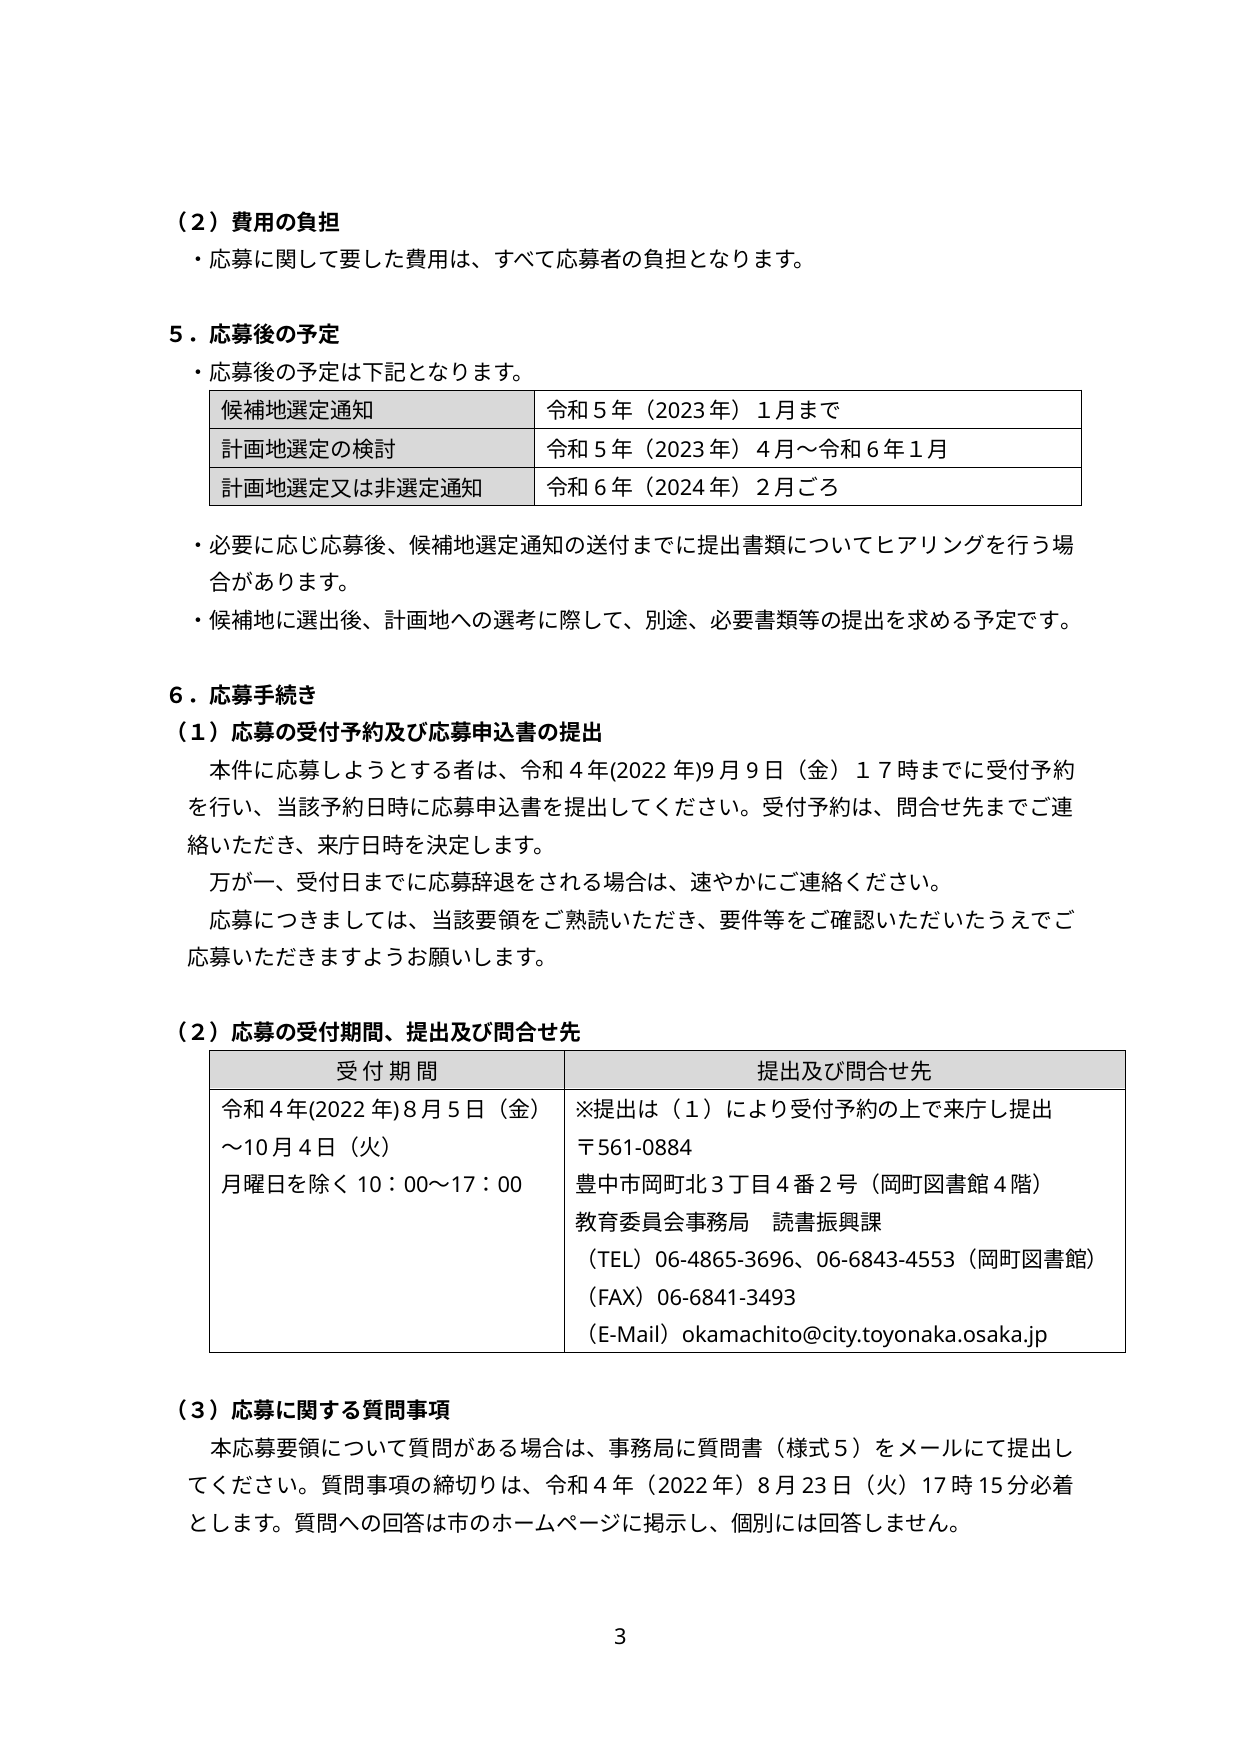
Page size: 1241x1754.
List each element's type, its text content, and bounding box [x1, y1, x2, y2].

table_cell 令和6年（2024年）２月ごろ [535, 468, 1081, 505]
table_cell 令和４年(2022 年)８月5日（金） ～10月4日（火） 月曜日を除く10：00～17：00 [210, 1090, 564, 1352]
text ・応募に関して要した費用は、すべて応募者の負担となります。 [165, 239, 1075, 277]
table_header 提出及び問合せ先 [565, 1051, 1125, 1088]
table_cell 計画地選定又は非選定通知 [210, 468, 534, 505]
text （３）応募に関する質問事項 [165, 1391, 1075, 1428]
text 本応募要領について質問がある場合は、事務局に質問書（様式５）をメールにて提出してください。質問事項の締切りは、令和４年（2022年）8月23日（火）17時15分必着とします。質問への回答は市のホームページに掲示し、個別には回答しません。 [165, 1428, 1075, 1541]
text 本件に応募しようとする者は、令和４年(2022 年)9月9日（金）１７時までに受付予約を行い、当該予約日時に応募申込書を提出してください。受付予約は、問合せ先までご連絡いただき、来庁日時を決定します。 [187, 750, 1075, 862]
text （２）応募の受付期間、提出及び問合せ先 [165, 1012, 1075, 1050]
table_header 受 付 期 間 [210, 1051, 564, 1088]
table_cell 計画地選定の検討 [210, 429, 534, 467]
text ５．応募後の予定 [165, 314, 1075, 352]
text ・候補地に選出後、計画地への選考に際して、別途、必要書類等の提出を求める予定です。 [165, 600, 1075, 637]
text （１）応募の受付予約及び応募申込書の提出 [165, 712, 1075, 750]
text 応募につきましては、当該要領をご熟読いただき、要件等をご確認いただいたうえでご応募いただきますようお願いします。 [187, 900, 1075, 975]
text ・必要に応じ応募後、候補地選定通知の送付までに提出書類についてヒアリングを行う場合があります。 [187, 525, 1075, 600]
text ・応募後の予定は下記となります。 [187, 352, 1075, 389]
table_cell 令和5年（2023年）４月～令和6年１月 [535, 429, 1081, 467]
table_header 令和５年（2023年）１月まで [535, 391, 1081, 428]
table_header 候補地選定通知 [210, 391, 534, 428]
table_cell ※提出は（１）により受付予約の上で来庁し提出 〒561-0884 豊中市岡町北3丁目4番2号（岡町図書館4階） 教育委員会事務局 読書振興課 （TEL）06-4865-3696、06-6843-4553（岡町図書館） （FAX）06-6841-3493 （E-Mail）okamachito@city.toyonaka.osaka.jp [565, 1090, 1125, 1352]
text （２）費用の負担 [165, 202, 1075, 239]
text ６．応募手続き [165, 675, 1075, 712]
text 万が一、受付日までに応募辞退をされる場合は、速やかにご連絡ください。 [165, 862, 1075, 900]
